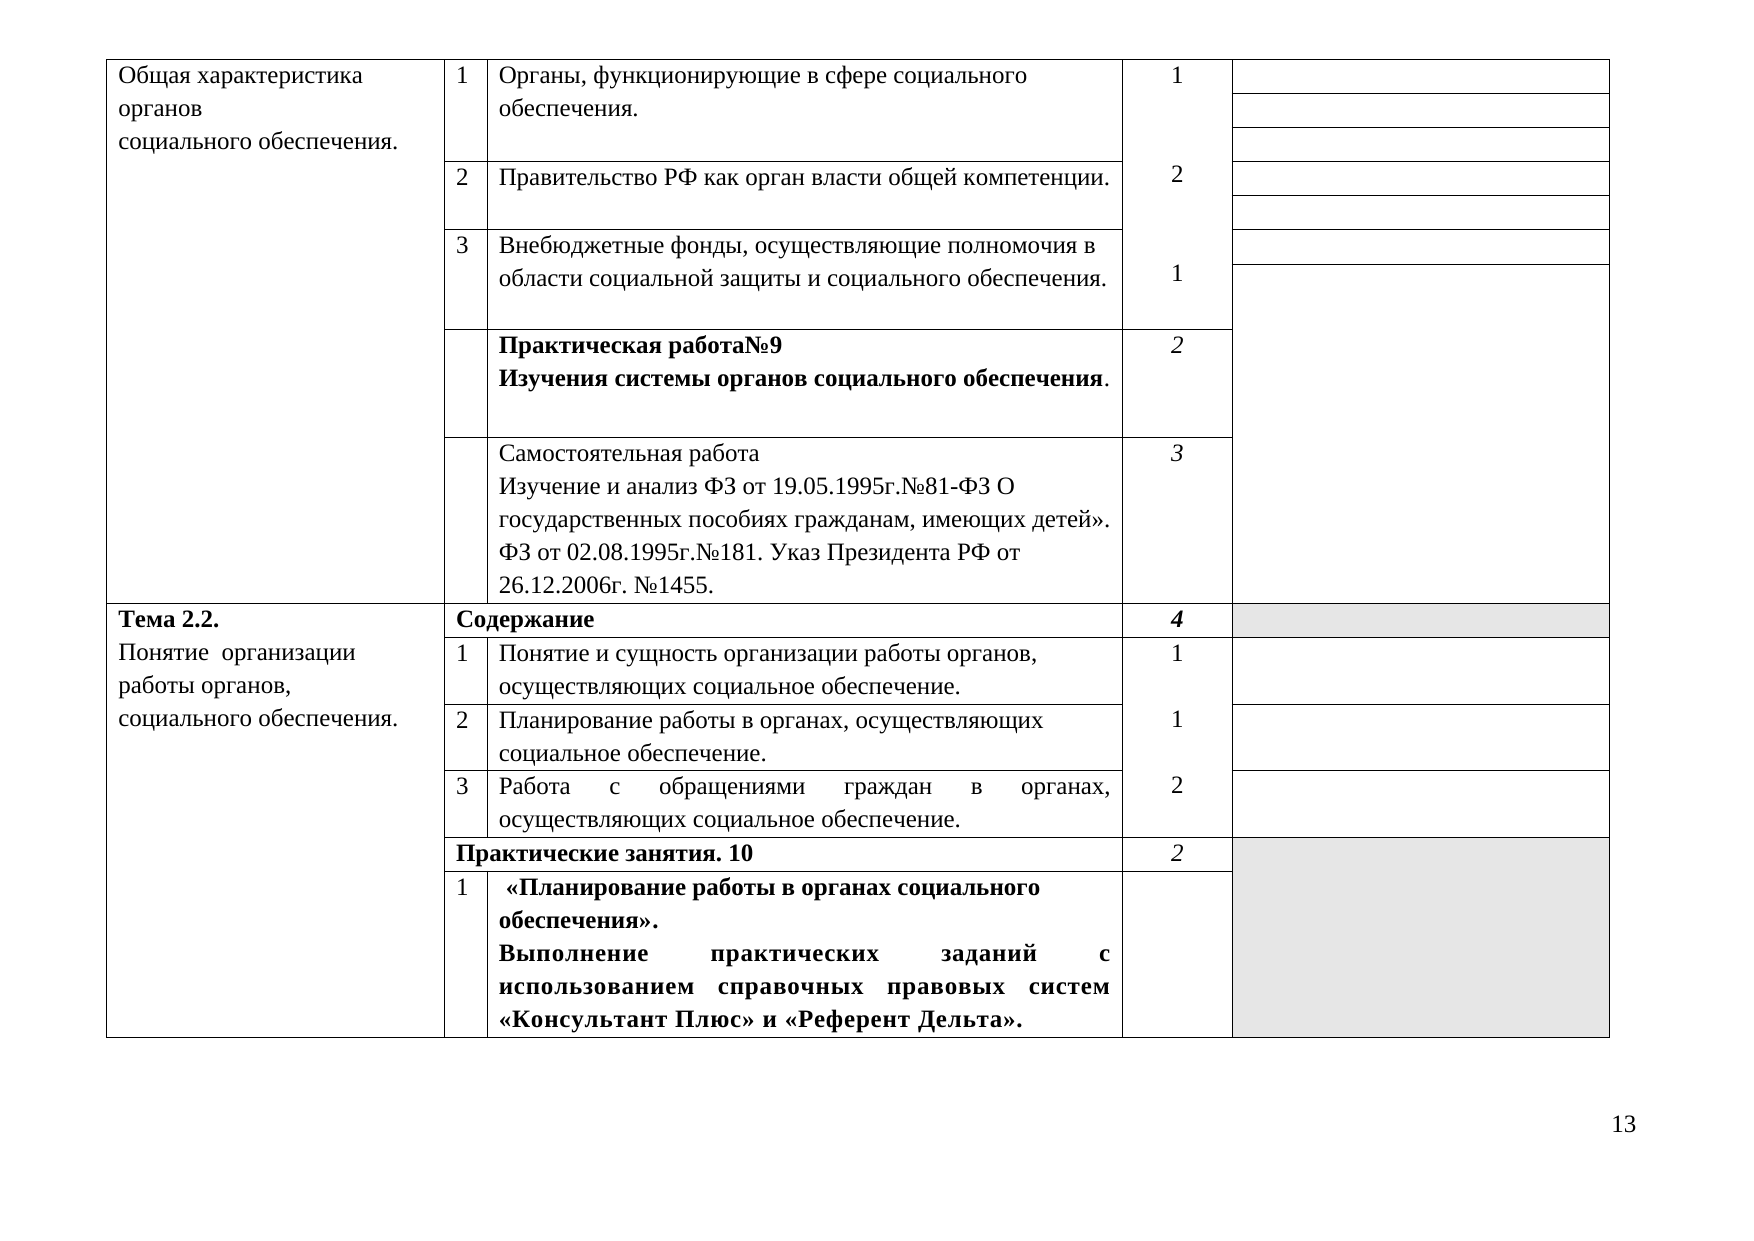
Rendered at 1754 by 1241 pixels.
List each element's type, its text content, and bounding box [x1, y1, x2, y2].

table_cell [107, 60, 444, 603]
table_cell 1 [445, 60, 487, 161]
table_cell [445, 330, 487, 437]
table_cell Работа с обращениями граждан в органах, осуществляющих социальное обеспечение. [488, 771, 1122, 837]
table_cell Органы, функционирующие в сфере социального обеспечения. [488, 60, 1122, 161]
table_cell [1233, 128, 1609, 161]
table_cell [1233, 838, 1609, 1037]
table_cell 3 [445, 230, 487, 329]
table_cell [1233, 265, 1609, 603]
table_cell Планирование работы в органах, осуществляющих социальное обеспечение. [488, 705, 1122, 770]
table_cell Практические занятия. 10 [445, 838, 1122, 871]
table_cell Практическая работа№9 Изучения системы органов социального обеспечения. [488, 330, 1122, 437]
table_cell 1 2 1 [1123, 60, 1232, 329]
table_cell 2 [1123, 838, 1232, 871]
table_cell 2 [445, 162, 487, 229]
table_cell [1233, 162, 1609, 195]
table_cell [1123, 872, 1232, 1037]
table_cell Внебюджетные фонды, осуществляющие полномочия в области социальной защиты и социального обеспечения. [488, 230, 1122, 329]
table_cell 1 1 2 [1123, 638, 1232, 837]
table_cell [1233, 94, 1609, 127]
table_cell [1233, 196, 1609, 229]
table_cell «Планирование работы в органах социального обеспечения». Выполнение практических заданий с использованием справочных правовых систем «Консультант Плюс» и «Референт Дельта». [488, 872, 1122, 1037]
table_cell [1233, 60, 1609, 93]
table_cell Содержание [445, 604, 1122, 637]
table_cell 3 [1123, 438, 1232, 603]
table_cell 1 [445, 872, 487, 1037]
table_cell 4 [1123, 604, 1232, 637]
table_cell [1233, 638, 1609, 704]
table_cell 1 [445, 638, 487, 704]
table_cell 2 [1123, 330, 1232, 437]
table_cell 2 [445, 705, 487, 770]
table_cell [1233, 230, 1609, 263]
table_cell [1233, 705, 1609, 770]
table_cell [445, 438, 487, 603]
table_cell Тема 2.2. Понятие организации работы органов, социального обеспечения. [107, 604, 444, 1037]
table_cell Самостоятельная работа Изучение и анализ ФЗ от 19.05.1995г.№81-ФЗ О государственных пособиях гражданам, имеющих детей». ФЗ от 02.08.1995г.№181. Указ Президента РФ от 26.12.2006г. №1455. [488, 438, 1122, 603]
table_cell 3 [445, 771, 487, 837]
table_cell Понятие и сущность организации работы органов, осуществляющих социальное обеспечение. [488, 638, 1122, 704]
table_cell [1233, 771, 1609, 837]
table_cell [1233, 604, 1609, 637]
table_cell Правительство РФ как орган власти общей компетенции. [488, 162, 1122, 229]
